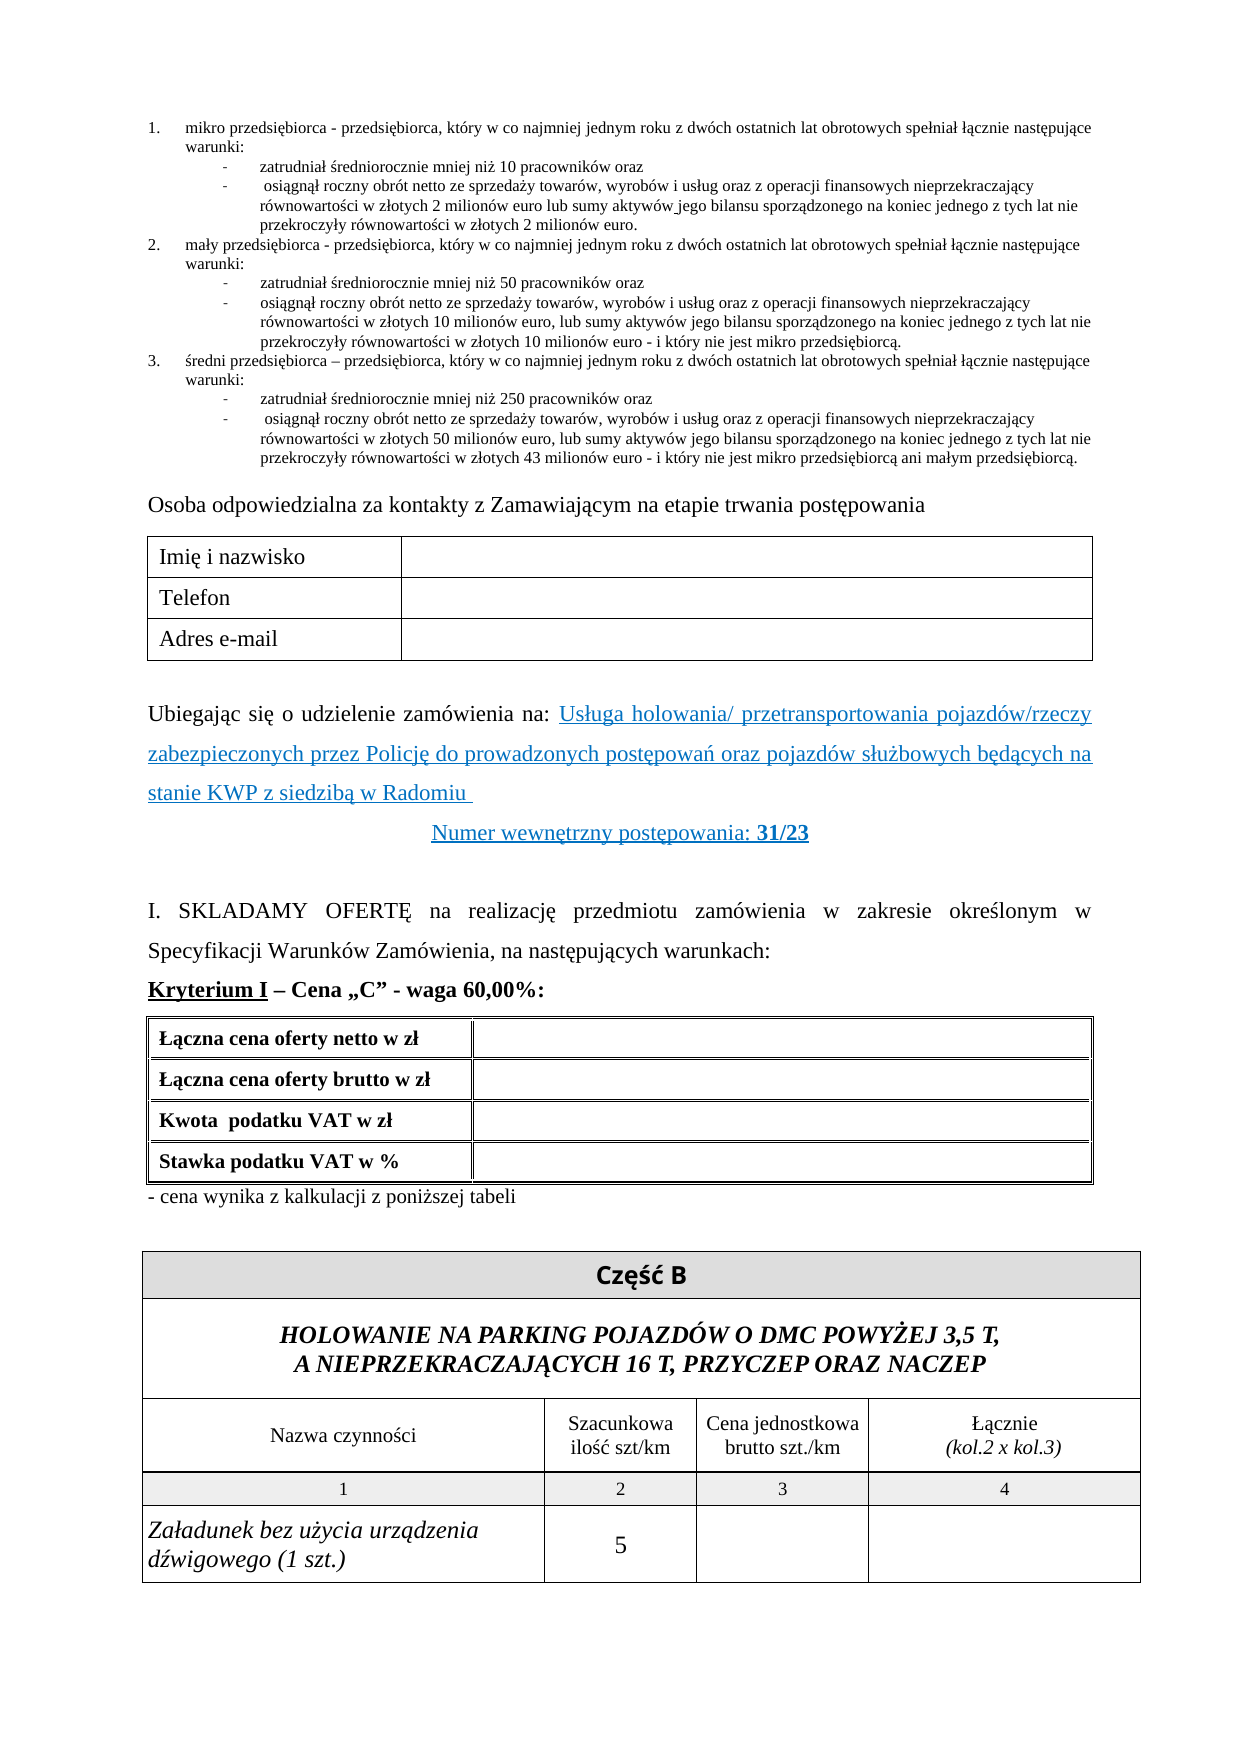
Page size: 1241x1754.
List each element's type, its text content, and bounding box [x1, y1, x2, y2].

table_cell 2 [545, 1473, 696, 1505]
table_cell Stawka podatku VAT w % [148, 1140, 472, 1181]
list osiągnął roczny obrót netto ze sprzedaży towarów, wyrobów i usług oraz z operacji finansowych nieprzekraczający równowartości w złotych 50 milionów euro, lub sumy aktywów jego bilansu sporządzonego na koniec jednego z tych lat nie przekroczyły równowartości w złotych 43 milionów euro - i który nie jest mikro przedsiębiorcą ani małym przedsiębiorcą. [223, 409, 1092, 467]
table_header Część B [143, 1252, 1140, 1298]
text Numer wewnętrzny postępowania: 31/23 [148, 818, 1092, 845]
list osiągnął roczny obrót netto ze sprzedaży towarów, wyrobów i usług oraz z operacji finansowych nieprzekraczający równowartości w złotych 2 milionów euro lub sumy aktywów jego bilansu sporządzonego na koniec jednego z tych lat nie przekroczyły równowartości w złotych 2 milionów euro. [222, 176, 1092, 234]
table_cell Łącznie (kol.2 x kol.3) [869, 1399, 1140, 1471]
list I. SKLADAMY OFERTĘ na realizację przedmiotu zamówienia w zakresie określonym w Specyfikacji Warunków Zamówienia, na następujących warunkach: [148, 897, 1092, 963]
table_cell [402, 578, 1092, 618]
table_cell 3 [697, 1473, 868, 1505]
table_cell Załadunek bez użycia urządzenia dźwigowego (1 szt.) [143, 1506, 544, 1582]
table_cell [474, 1099, 1091, 1140]
list zatrudniał średniorocznie mniej niż 10 pracowników oraz [222, 156, 1092, 176]
list mały przedsiębiorca - przedsiębiorca, który w co najmniej jednym roku z dwóch ostatnich lat obrotowych spełniał łącznie następujące warunki: [148, 234, 1092, 273]
table_cell Szacunkowa ilość szt/km [545, 1399, 696, 1471]
list zatrudniał średniorocznie mniej niż 250 pracowników oraz [223, 389, 1092, 409]
table_cell Telefon [148, 578, 401, 618]
table_header Łączna cena oferty netto w zł [149, 1019, 472, 1057]
table_header Imię i nazwisko [148, 537, 401, 577]
text Ubiegając się o udzielenie zamówienia na: Usługa holowania/ przetransportowania pojazdów/rzeczy zabezpieczonych przez Policję do prowadzonych postępowań oraz pojazdów służbowych będących na stanie KWP z siedzibą w Radomiu [148, 700, 1092, 763]
list mikro przedsiębiorca - przedsiębiorca, który w co najmniej jednym roku z dwóch ostatnich lat obrotowych spełniał łącznie następujące warunki: [148, 118, 1092, 156]
list średni przedsiębiorca – przedsiębiorca, który w co najmniej jednym roku z dwóch ostatnich lat obrotowych spełniał łącznie następujące warunki: [148, 351, 1092, 389]
table_cell [402, 619, 1092, 659]
table_cell [472, 1140, 1092, 1181]
table_cell [869, 1506, 1140, 1582]
table_cell Cena jednostkowa brutto szt./km [697, 1399, 868, 1471]
text Osoba odpowiedzialna za kontakty z Zamawiającym na etapie trwania postępowania [148, 491, 1092, 517]
text Kryterium I – Cena „C” - waga 60,00%: [148, 976, 1092, 1003]
list zatrudniał średniorocznie mniej niż 50 pracowników oraz [223, 273, 1092, 292]
text - cena wynika z kalkulacji z poniższej tabeli [148, 1185, 1092, 1208]
table_cell HOLOWANIE NA PARKING POJAZDÓW O DMC POWYŻEJ 3,5 T, A NIEPRZEKRACZAJĄCYCH 16 T, PRZYCZEP ORAZ NACZEP [143, 1299, 1140, 1398]
table_cell 5 [545, 1506, 696, 1582]
table_cell 1 [143, 1473, 544, 1505]
table_cell Łączna cena oferty brutto w zł [148, 1057, 472, 1099]
table_cell Nazwa czynności [143, 1399, 544, 1471]
table_header [472, 1019, 1091, 1057]
list osiągnął roczny obrót netto ze sprzedaży towarów, wyrobów i usług oraz z operacji finansowych nieprzekraczający równowartości w złotych 10 milionów euro, lub sumy aktywów jego bilansu sporządzonego na koniec jednego z tych lat nie przekroczyły równowartości w złotych 10 milionów euro - i który nie jest mikro przedsiębiorcą. [223, 292, 1092, 351]
table_cell [472, 1057, 1092, 1099]
text Ubiegając się o udzielenie zamówienia na: Usługa holowania/ przetransportowania pojazdów/rzeczy zabezpieczonych przez Policję do prowadzonych postępowań oraz pojazdów służbowych będących na stanie KWP z siedzibą w Radomiu [148, 764, 1092, 805]
table_cell Kwota podatku VAT w zł [149, 1099, 471, 1140]
table_cell [697, 1506, 868, 1582]
table_cell 4 [869, 1473, 1140, 1505]
table_cell Adres e-mail [148, 619, 401, 659]
table_header [402, 537, 1092, 577]
